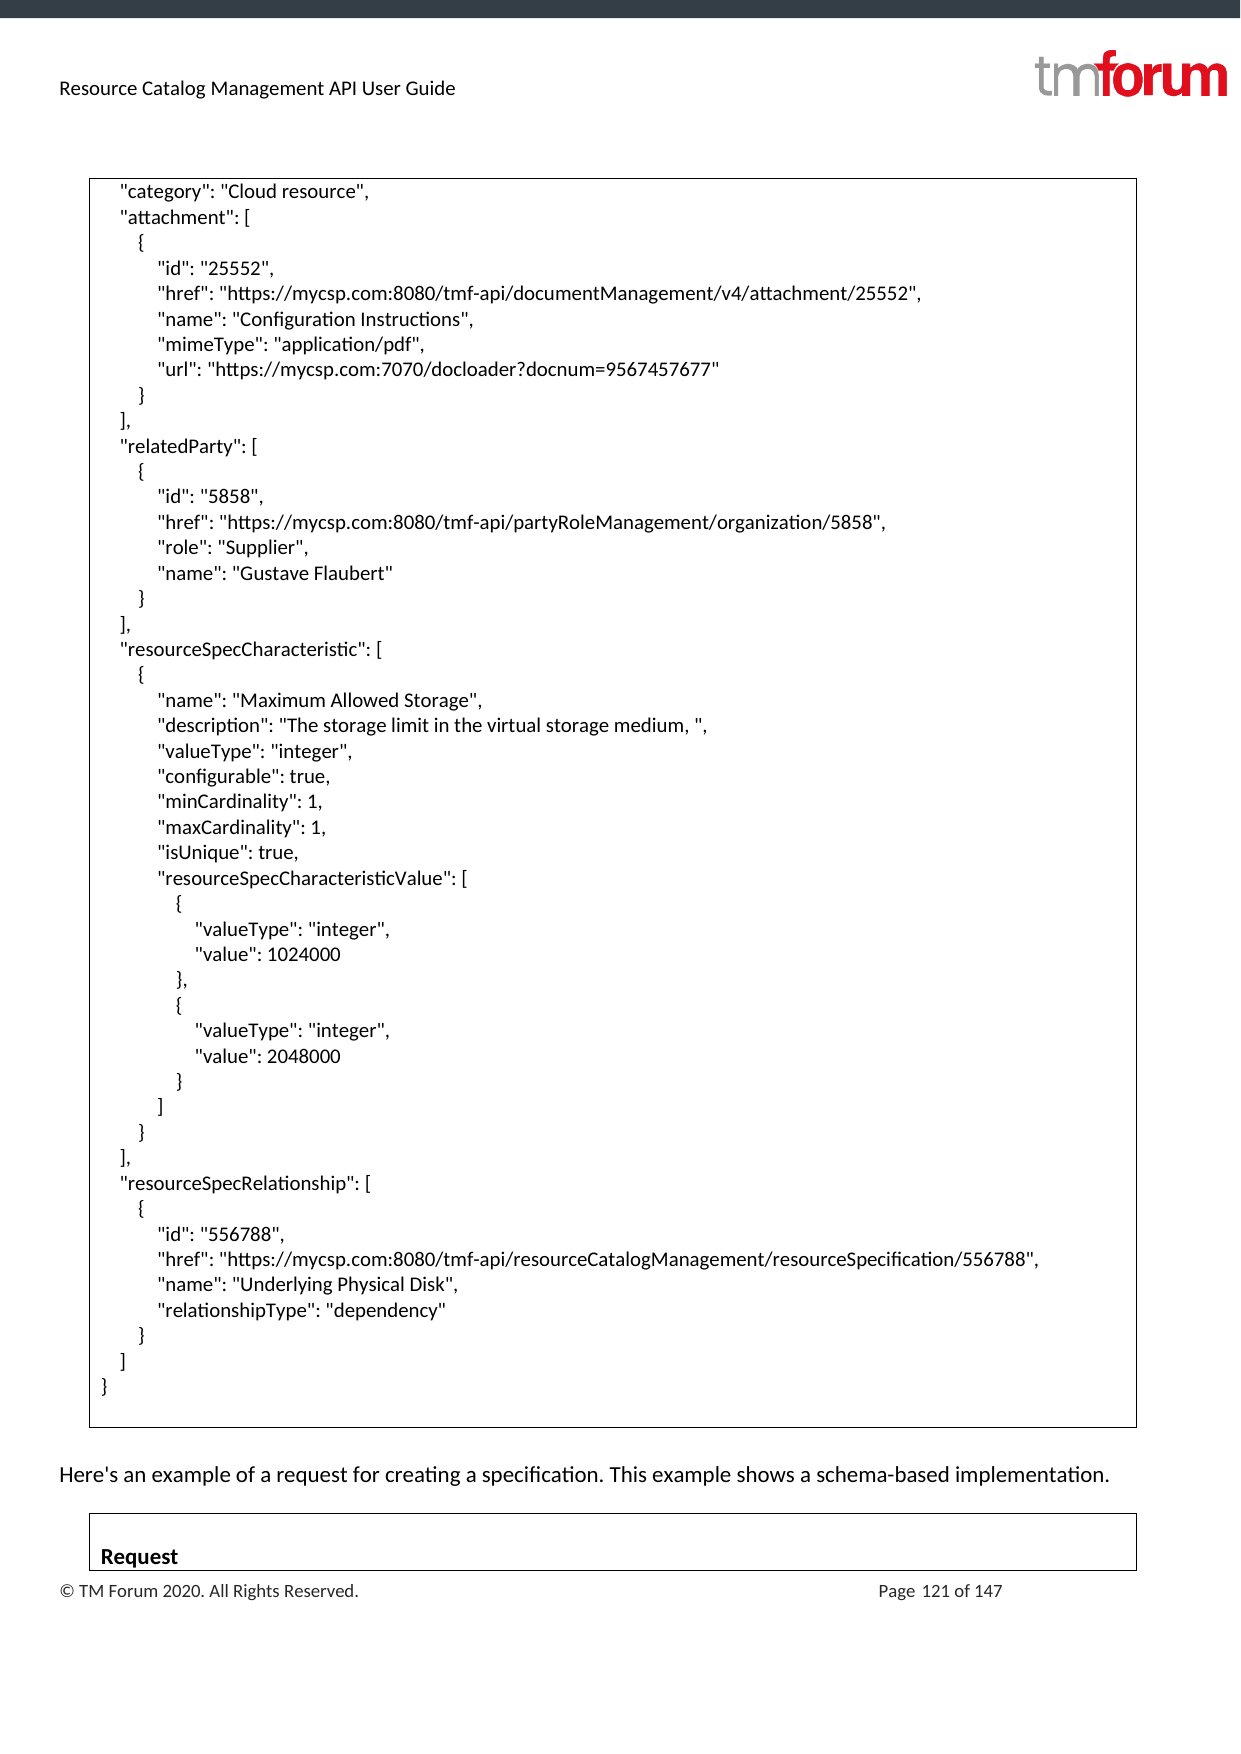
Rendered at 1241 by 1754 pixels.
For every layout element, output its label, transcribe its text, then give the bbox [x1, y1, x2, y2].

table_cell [90, 179, 1136, 1427]
picture [0, 0, 1241, 110]
table_header Request [90, 1514, 1136, 1570]
text Here's an example of a request for creating a specification. This example shows a schema-based implementation. [59, 1428, 1137, 1488]
